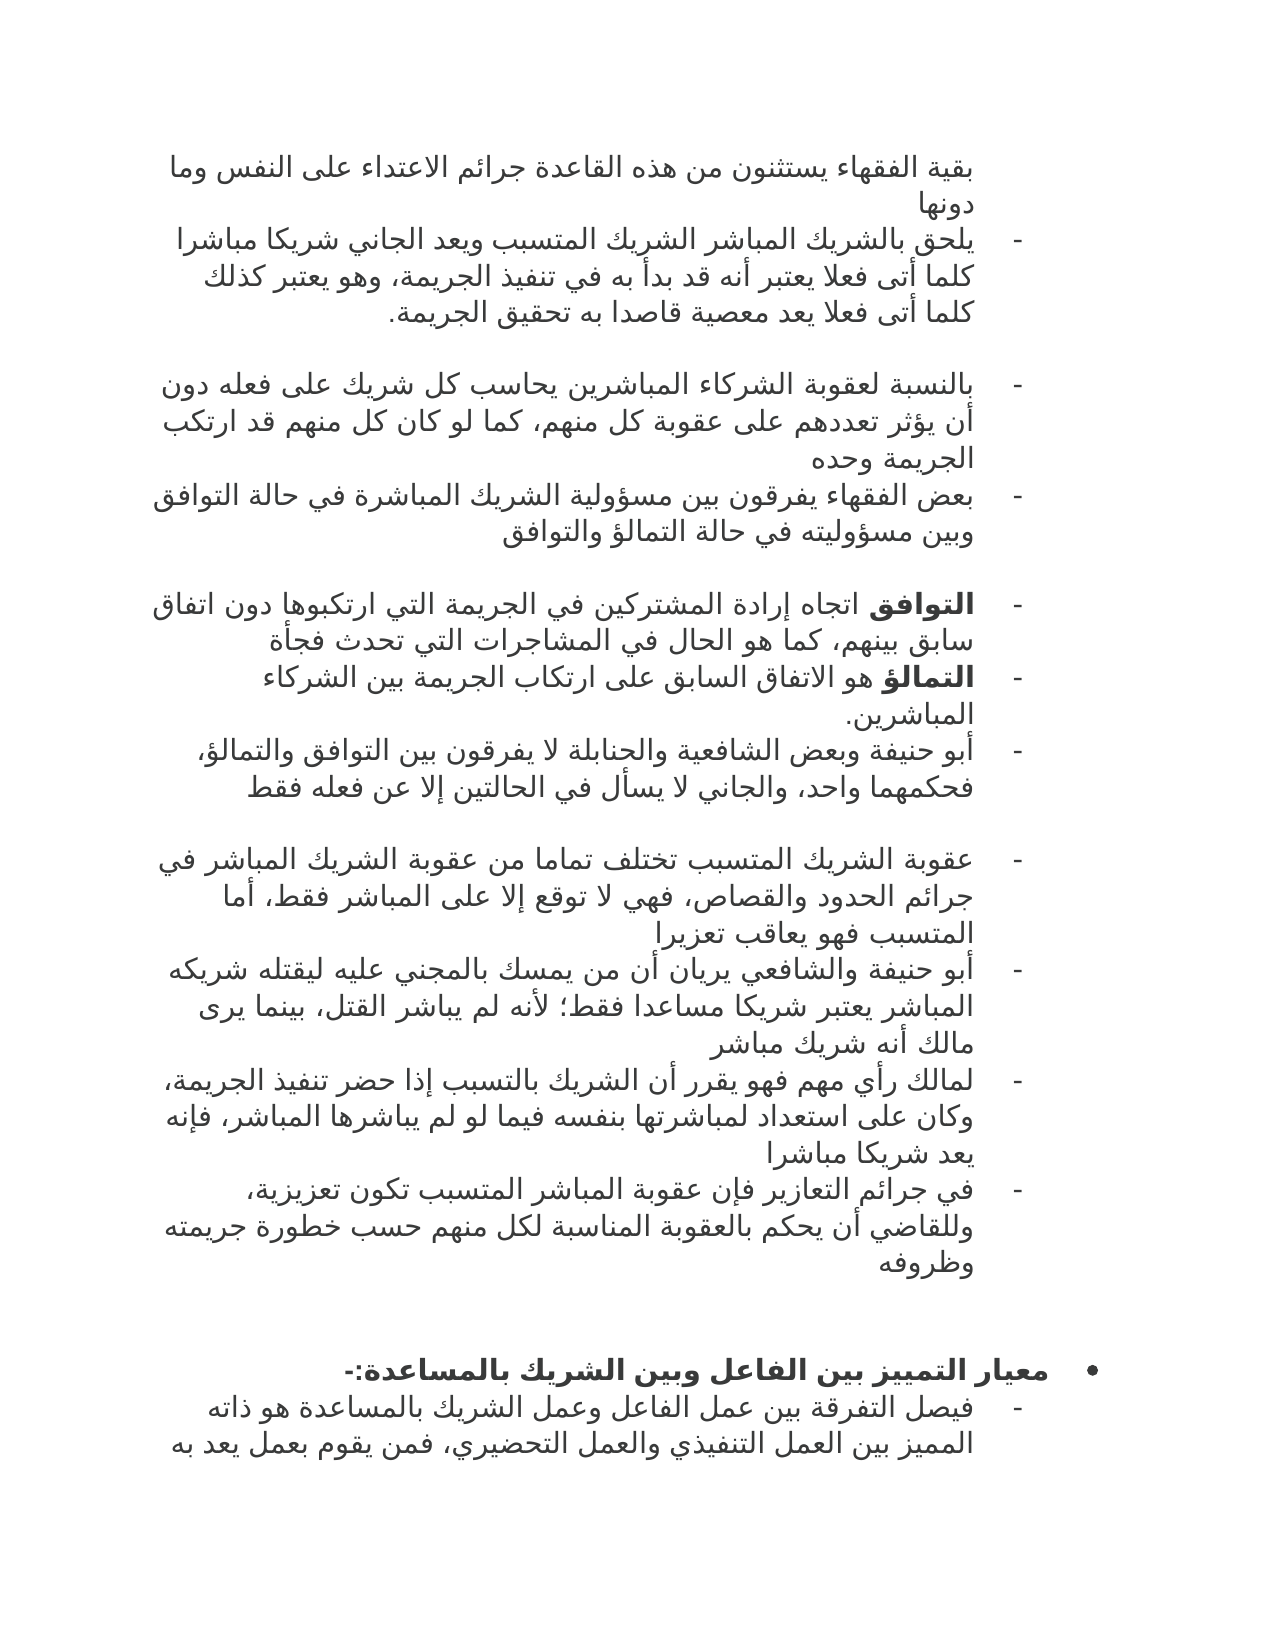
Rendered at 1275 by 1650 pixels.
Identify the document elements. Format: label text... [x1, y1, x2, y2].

list أبو حنيفة وبعض الشافعية والحنابلة لا يفرقون بين التوافق والتمالؤ، فحكمهما واحد، والجاني لا يسأل في الحالتين إلا عن فعله فقط [150, 733, 1012, 804]
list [150, 1389, 1012, 1460]
list عقوبة الشريك المتسبب تختلف تماما من عقوبة الشريك المباشر في جرائم الحدود والقصاص، فهي لا توقع إلا على المباشر فقط، أما المتسبب فهو يعاقب تعزيرا [150, 843, 1012, 950]
list التوافق اتجاه إرادة المشتركين في الجريمة التي ارتكبوها دون اتفاق سابق بينهم، كما هو الحال في المشاجرات التي تحدث فجأة [150, 587, 1012, 658]
list يلحق بالشريك المباشر الشريك المتسبب ويعد الجاني شريكا مباشرا كلما أتى فعلا يعتبر أنه قد بدأ به في تنفيذ الجريمة، وهو يعتبر كذلك كلما أتى فعلا يعد معصية قاصدا به تحقيق الجريمة. [150, 222, 1012, 329]
list معيار التمييز بين الفاعل وبين الشريك بالمساعدة:- [150, 1353, 1087, 1387]
list بالنسبة لعقوبة الشركاء المباشرين يحاسب كل شريك على فعله دون أن يؤثر تعددهم على عقوبة كل منهم، كما لو كان كل منهم قد ارتكب الجريمة وحده [150, 368, 1012, 475]
list أبو حنيفة والشافعي يريان أن من يمسك بالمجني عليه ليقتله شريكه المباشر يعتبر شريكا مساعدا فقط؛ لأنه لم يباشر القتل، بينما يرى مالك أنه شريك مباشر [150, 953, 1012, 1060]
list التمالؤ هو الاتفاق السابق على ارتكاب الجريمة بين الشركاء المباشرين. [150, 660, 1012, 731]
list بعض الفقهاء يفرقون بين مسؤولية الشريك المباشرة في حالة التوافق وبين مسؤوليته في حالة التمالؤ والتوافق [150, 478, 1012, 548]
list في جرائم التعازير فإن عقوبة المباشر المتسبب تكون تعزيزية، وللقاضي أن يحكم بالعقوبة المناسبة لكل منهم حسب خطورة جريمته وظروفه [150, 1172, 1012, 1278]
list لمالك رأي مهم فهو يقرر أن الشريك بالتسبب إذا حضر تنفيذ الجريمة، وكان على استعداد لمباشرتها بنفسه فيما لو لم يباشرها المباشر، فإنه يعد شريكا مباشرا [150, 1063, 1012, 1169]
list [150, 150, 1012, 220]
